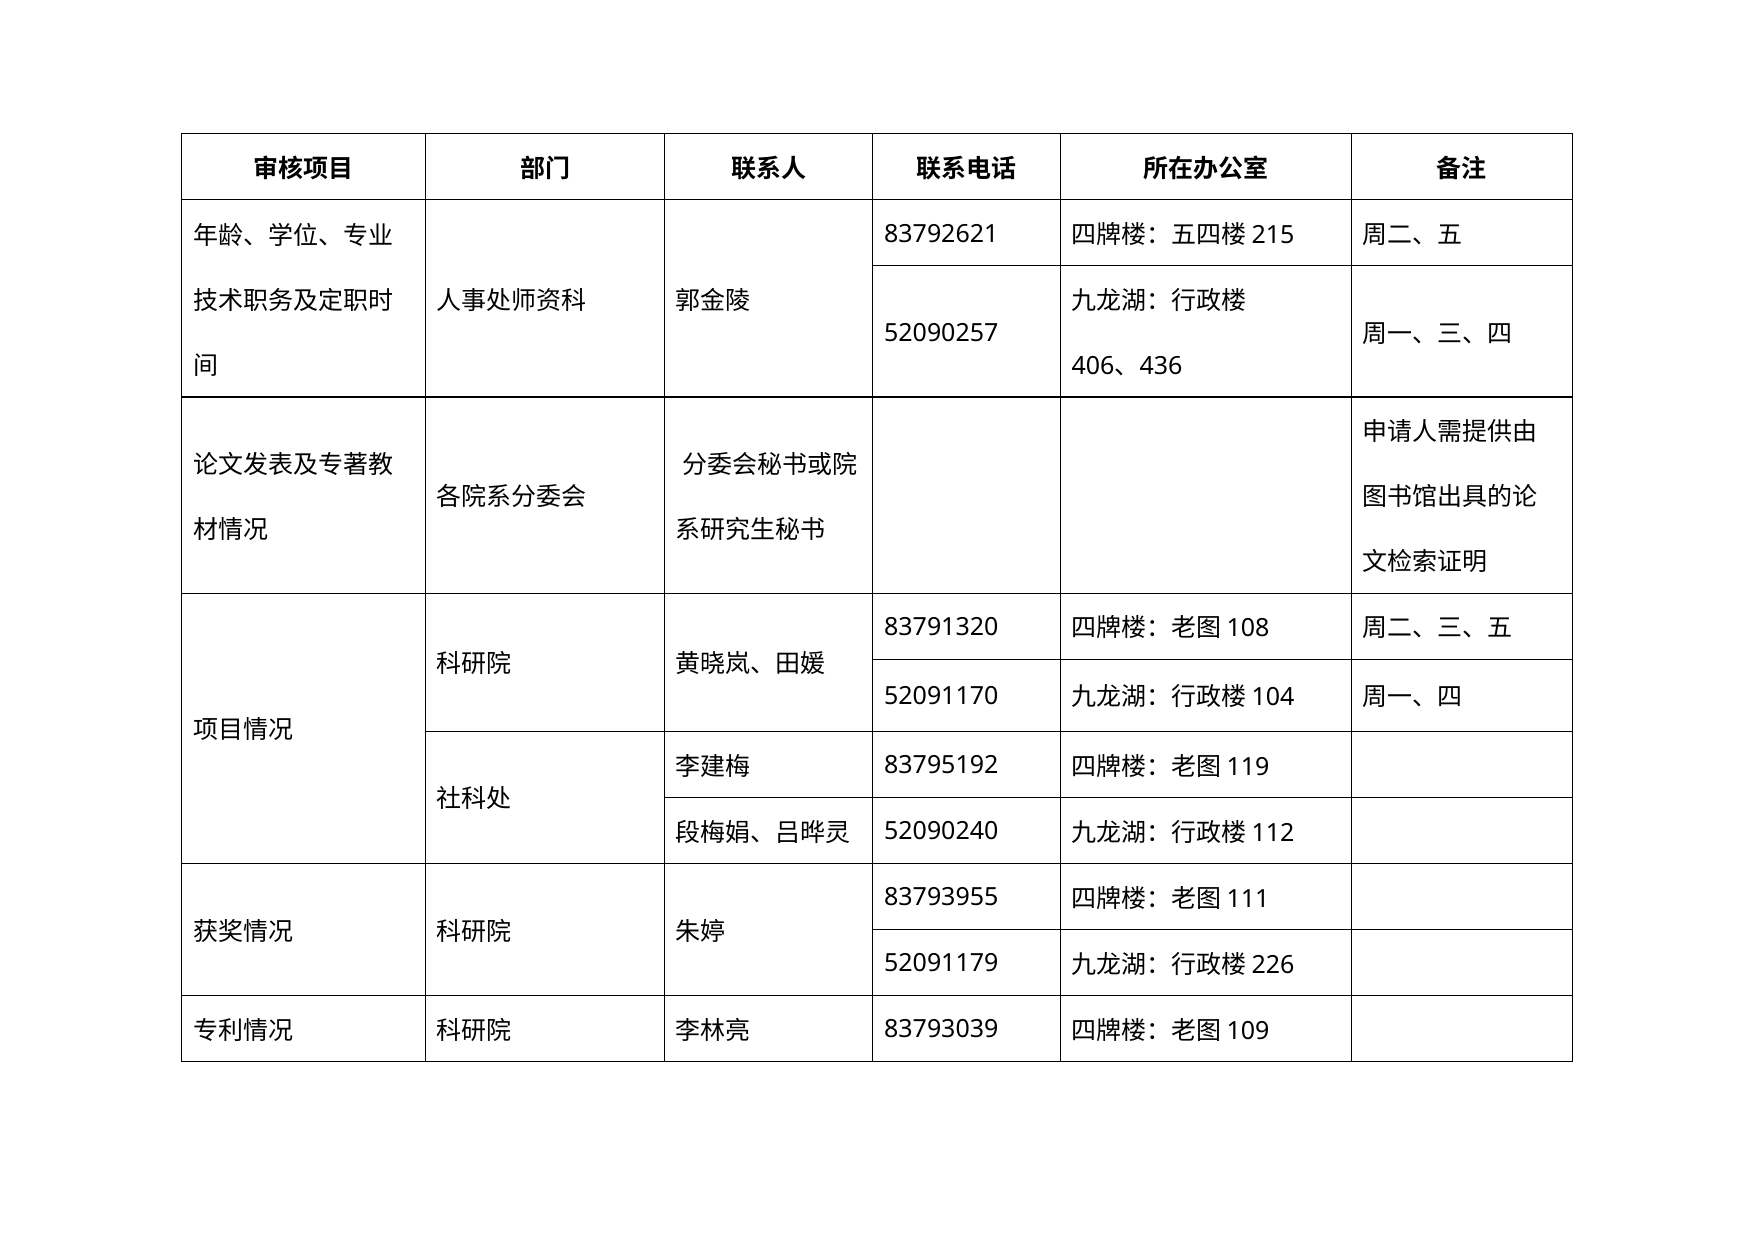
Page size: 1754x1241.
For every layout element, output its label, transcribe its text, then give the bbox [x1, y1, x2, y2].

table_cell 科研院 [426, 996, 664, 1061]
table_cell 科研院 [426, 864, 664, 995]
table_cell 四牌楼：老图109 [1061, 996, 1351, 1061]
table_cell 各院系分委会 [426, 398, 664, 592]
table_cell 四牌楼：老图119 [1061, 732, 1351, 797]
table_cell 四牌楼：老图108 [1061, 594, 1351, 658]
table_cell 社科处 [426, 732, 664, 863]
table_header 联系人 [665, 134, 872, 199]
table_cell 年龄、学位、专业技术职务及定职时间 [182, 200, 425, 396]
table_cell 83795192 [873, 732, 1060, 797]
table_cell 段梅娟、吕晔灵 [665, 798, 872, 863]
table_cell 周二、五 [1352, 200, 1572, 265]
table_cell 人事处师资科 [426, 200, 664, 396]
table_cell 周一、三、四 [1352, 266, 1572, 396]
table_cell 九龙湖：行政楼104 [1061, 660, 1351, 731]
table_cell [873, 398, 1060, 592]
table_cell 83793039 [873, 996, 1060, 1061]
table_cell 83793955 [873, 864, 1060, 929]
table_cell 李林亮 [665, 996, 872, 1061]
table_cell [1352, 798, 1572, 863]
table_cell 分委会秘书或院系研究生秘书 [665, 398, 872, 592]
table_header 所在办公室 [1061, 134, 1351, 199]
table_cell 周一、四 [1352, 660, 1572, 731]
table_cell [1352, 864, 1572, 929]
table_cell [1352, 732, 1572, 797]
table_cell 52091170 [873, 660, 1060, 731]
table_cell 九龙湖：行政楼406、436 [1061, 266, 1351, 396]
table_cell [1352, 996, 1572, 1061]
table_cell 52090257 [873, 266, 1060, 396]
table_cell 申请人需提供由图书馆出具的论文检索证明 [1352, 398, 1572, 592]
table_header 部门 [426, 134, 664, 199]
table_cell 九龙湖：行政楼112 [1061, 798, 1351, 863]
table_cell 李建梅 [665, 732, 872, 797]
table_cell [1352, 930, 1572, 995]
table_cell [1061, 398, 1351, 592]
table_cell 周二、三、五 [1352, 594, 1572, 658]
table_header 审核项目 [182, 134, 425, 199]
table_cell 论文发表及专著教材情况 [182, 398, 425, 592]
table_cell 专利情况 [182, 996, 425, 1061]
table_cell 朱婷 [665, 864, 872, 995]
table_cell 九龙湖：行政楼226 [1061, 930, 1351, 995]
table_cell 获奖情况 [182, 864, 425, 995]
table_cell 四牌楼：老图111 [1061, 864, 1351, 929]
table_cell 四牌楼：五四楼215 [1061, 200, 1351, 265]
table_cell 科研院 [426, 594, 664, 731]
table_cell 项目情况 [182, 594, 425, 863]
table_cell 83792621 [873, 200, 1060, 265]
table_cell 83791320 [873, 594, 1060, 658]
table_cell 郭金陵 [665, 200, 872, 396]
table_cell 52091179 [873, 930, 1060, 995]
table_cell 黄晓岚、田媛 [665, 594, 872, 731]
table_header 联系电话 [873, 134, 1060, 199]
table_cell 52090240 [873, 798, 1060, 863]
table_header 备注 [1352, 134, 1572, 199]
